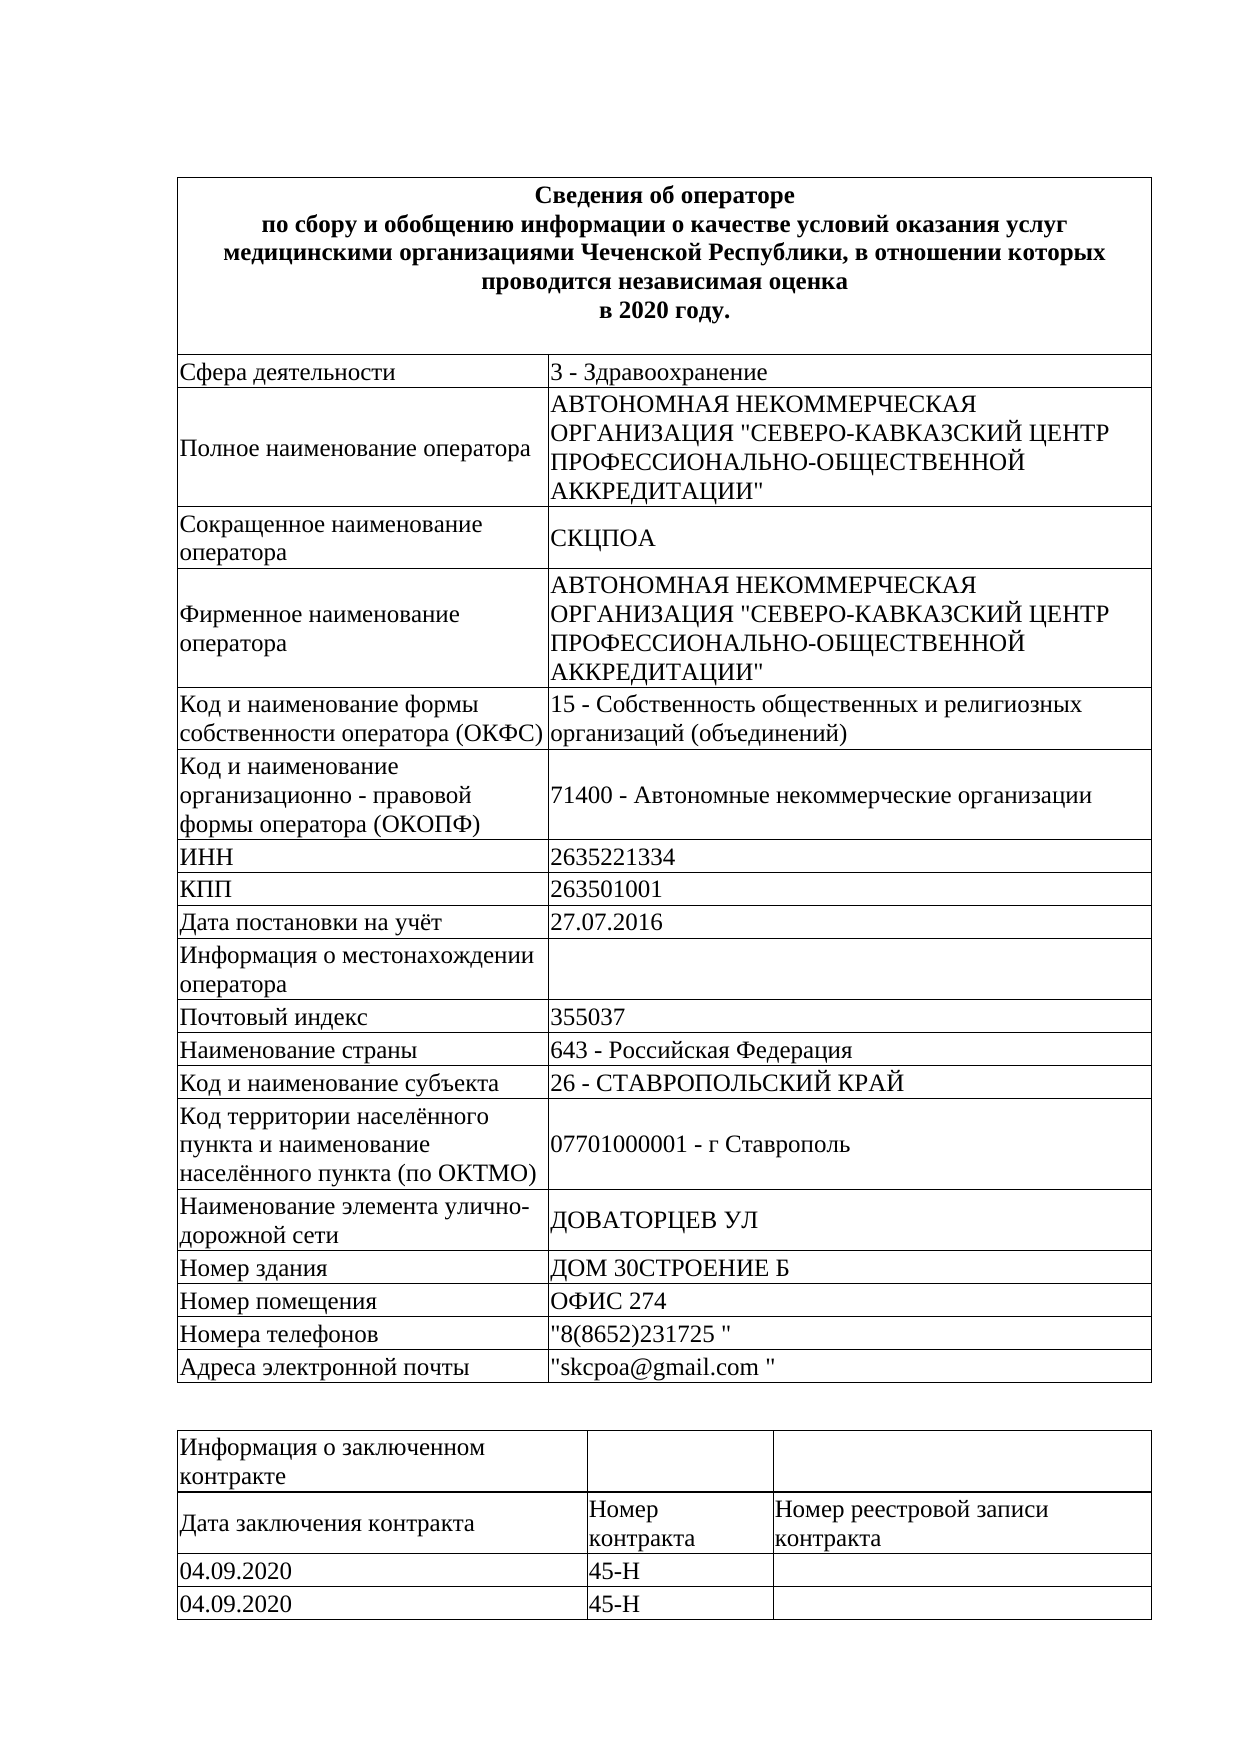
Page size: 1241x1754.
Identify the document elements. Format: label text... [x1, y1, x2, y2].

table_cell 3 - Здравоохранение [549, 355, 1151, 387]
table_cell ИНН [178, 840, 548, 872]
table_cell Номер помещения [178, 1284, 548, 1316]
table_cell АВТОНОМНАЯ НЕКОММЕРЧЕСКАЯ ОРГАНИЗАЦИЯ "СЕВЕРО-КАВКАЗСКИЙ ЦЕНТР ПРОФЕССИОНАЛЬНО-ОБЩЕСТВЕННОЙ АККРЕДИТАЦИИ" [549, 388, 1151, 506]
table_header [774, 1431, 1151, 1491]
table_cell 45-Н [588, 1587, 773, 1619]
table_cell ОФИС 274 [549, 1284, 1151, 1316]
table_cell Наименование страны [178, 1033, 548, 1065]
table_cell Код и наименование организационно - правовой формы оператора (ОКОПФ) [178, 750, 548, 839]
table_cell Адреса электронной почты [178, 1350, 548, 1382]
table_cell [549, 939, 1151, 999]
table_cell Код и наименование субъекта [178, 1066, 548, 1098]
table_cell Номер контракта [588, 1493, 773, 1553]
table_cell Номера телефонов [178, 1317, 548, 1349]
table_cell Сокращенное наименование оператора [178, 507, 548, 568]
table_cell 45-Н [588, 1554, 773, 1586]
table_cell 26 - СТАВРОПОЛЬСКИЙ КРАЙ [549, 1066, 1151, 1098]
table_cell 04.09.2020 [178, 1587, 587, 1619]
table_cell Полное наименование оператора [178, 388, 548, 506]
table_cell [774, 1587, 1151, 1619]
table_cell "skcpoa@gmail.com " [549, 1350, 1151, 1382]
table_cell Информация о местонахождении оператора [178, 939, 548, 999]
table_cell КПП [178, 873, 548, 905]
table_header Сведения об операторе по сбору и обобщению информации о качестве условий оказания услуг медицинскими организациями Чеченской Республики, в отношении которых проводится независимая оценка в 2020 году. [178, 178, 1151, 354]
table_cell 263501001 [549, 873, 1151, 905]
table_cell Фирменное наименование оператора [178, 569, 548, 687]
table_cell 15 - Собственность общественных и религиозных организаций (объединений) [549, 688, 1151, 748]
table_header [588, 1431, 773, 1491]
table_cell Дата постановки на учёт [178, 906, 548, 938]
table_cell Наименование элемента улично-дорожной сети [178, 1190, 548, 1250]
table_cell Дата заключения контракта [178, 1493, 587, 1553]
table_cell Код территории населённого пункта и наименование населённого пункта (по ОКТМО) [178, 1099, 548, 1188]
table_cell Номер реестровой записи контракта [774, 1493, 1151, 1553]
table_cell "8(8652)231725 " [549, 1317, 1151, 1349]
table_cell Код и наименование формы собственности оператора (ОКФС) [178, 688, 548, 748]
table_cell ДОВАТОРЦЕВ УЛ [549, 1190, 1151, 1250]
table_cell Сфера деятельности [178, 355, 548, 387]
table_cell 07701000001 - г Ставрополь [549, 1099, 1151, 1188]
table_cell 71400 - Автономные некоммерческие организации [549, 750, 1151, 839]
table_cell СКЦПОА [549, 507, 1151, 568]
table_cell 643 - Российская Федерация [549, 1033, 1151, 1065]
table_cell Номер здания [178, 1251, 548, 1283]
table_cell [774, 1554, 1151, 1586]
table_cell Почтовый индекс [178, 1000, 548, 1032]
table_cell 27.07.2016 [549, 906, 1151, 938]
table_cell АВТОНОМНАЯ НЕКОММЕРЧЕСКАЯ ОРГАНИЗАЦИЯ "СЕВЕРО-КАВКАЗСКИЙ ЦЕНТР ПРОФЕССИОНАЛЬНО-ОБЩЕСТВЕННОЙ АККРЕДИТАЦИИ" [549, 569, 1151, 687]
table_cell 355037 [549, 1000, 1151, 1032]
table_cell 2635221334 [549, 840, 1151, 872]
table_header Информация о заключенном контракте [178, 1431, 587, 1491]
table_cell 04.09.2020 [178, 1554, 587, 1586]
table_cell ДОМ 30СТРОЕНИЕ Б [549, 1251, 1151, 1283]
